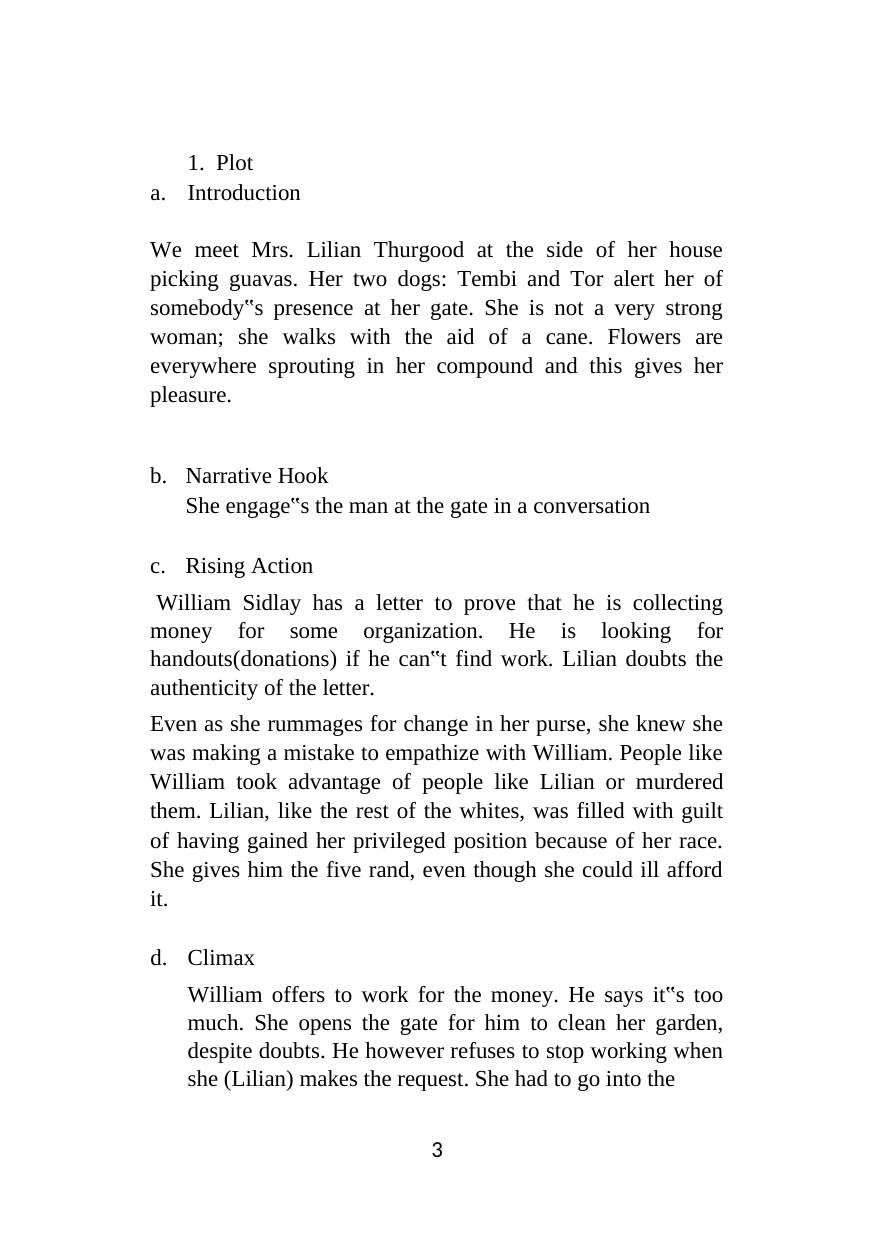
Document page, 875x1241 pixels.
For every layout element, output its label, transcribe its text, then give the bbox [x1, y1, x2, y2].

list Climax [150, 945, 724, 971]
text Even as she rummages for change in her purse, she knew she was making a mistake to empathize with William. People like William took advantage of people like Lilian or murdered them. Lilian, like the rest of the whites, was filled with guilt of having gained her privileged position because of her race. She gives him the five rand, even though she could ill afford it. [150, 710, 724, 911]
text b. Narrative Hook [150, 462, 724, 488]
text William offers to work for the money. He says it‟s too much. She opens the gate for him to clean her garden, despite doubts. He however refuses to stop working when she (Lilian) makes the request. She had to go into the [187, 981, 724, 1091]
text William Sidlay has a letter to prove that he is collecting money for some organization. He is looking for handouts(donations) if he can‟t find work. Lilian doubts the authenticity of the letter. [150, 588, 724, 700]
text She engage‟s the man at the gate in a conversation [185, 492, 724, 518]
text 1. Plot [187, 149, 724, 175]
text We meet Mrs. Lilian Thurgood at the side of her house picking guavas. Her two dogs: Tembi and Tor alert her of somebody‟s presence at her gate. She is not a very strong woman; she walks with the aid of a cane. Flowers are everywhere sprouting in her compound and this gives her pleasure. [150, 236, 724, 407]
text 3 [431, 1135, 724, 1163]
text c. Rising Action [150, 553, 724, 579]
list Introduction [150, 179, 724, 206]
